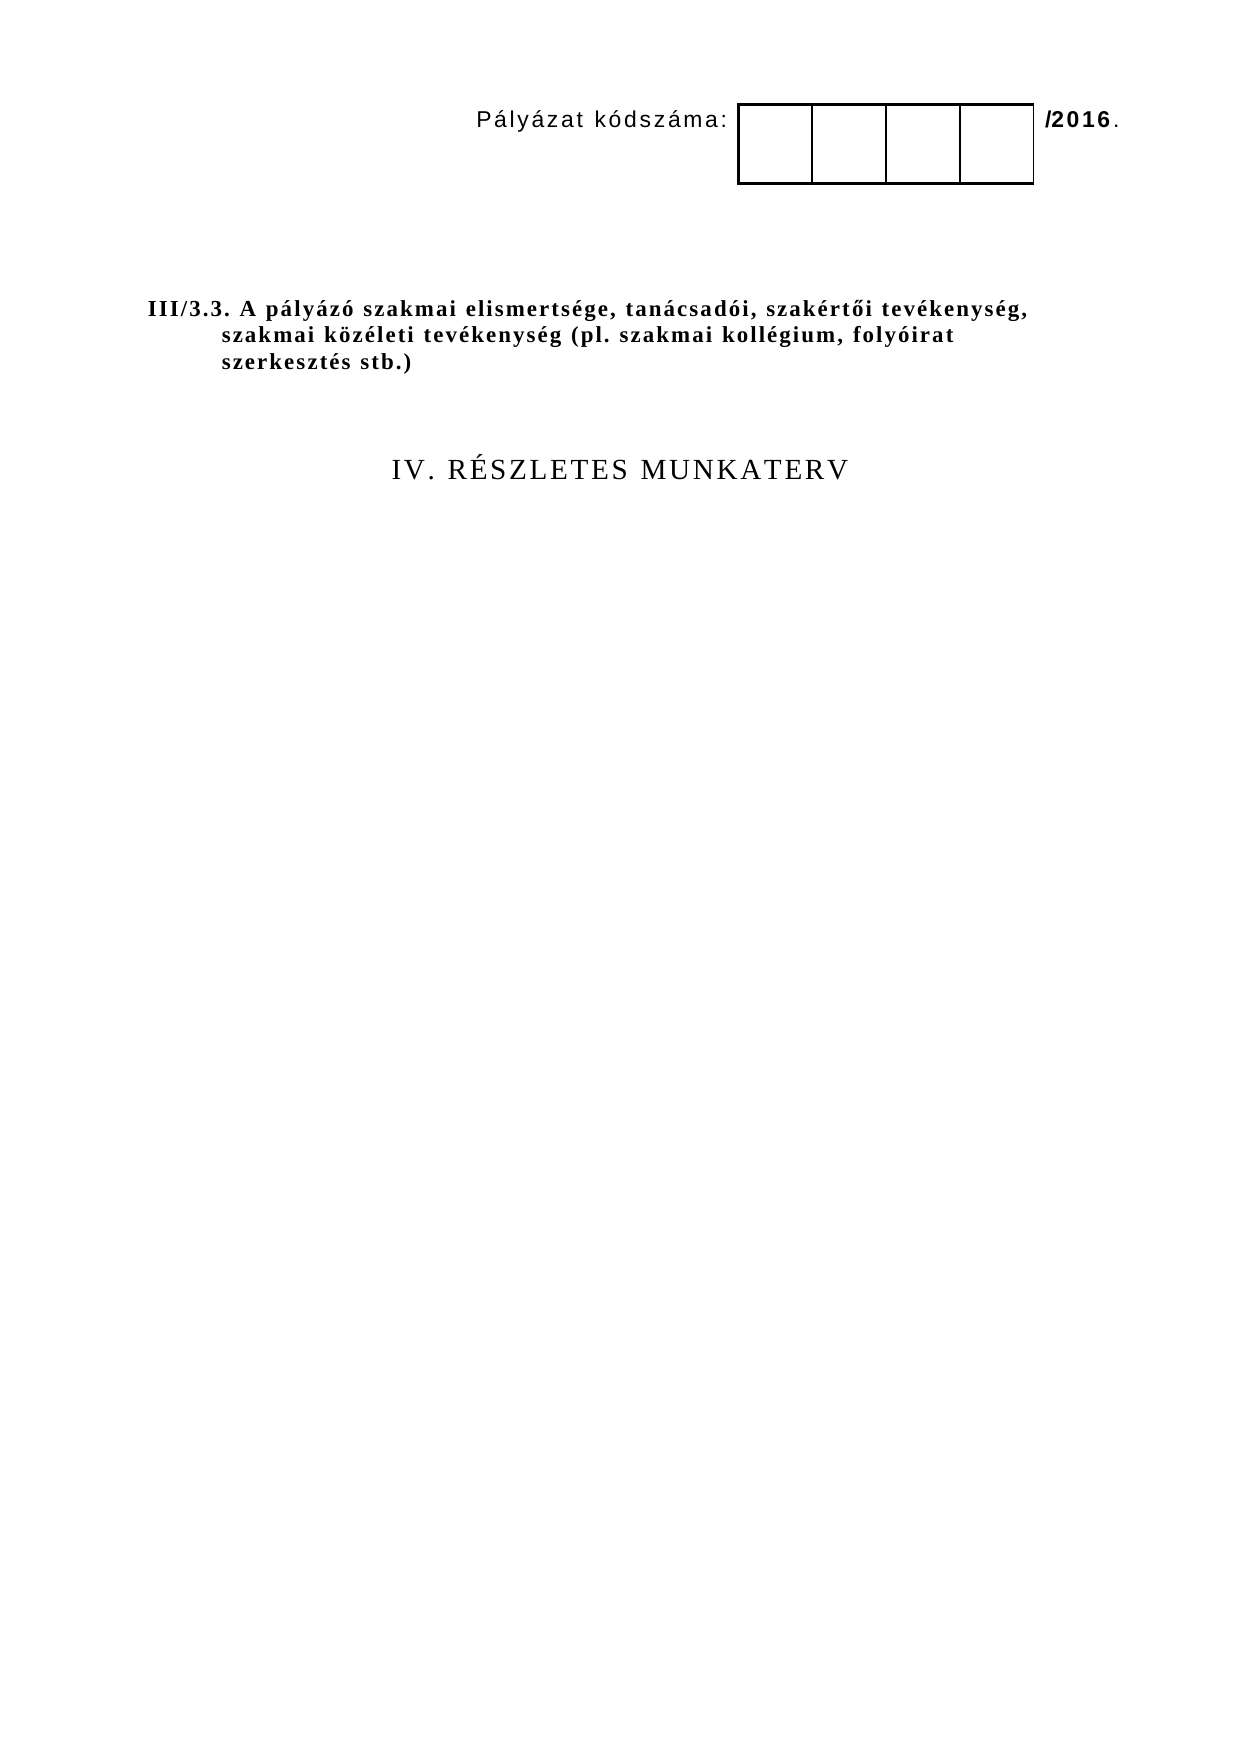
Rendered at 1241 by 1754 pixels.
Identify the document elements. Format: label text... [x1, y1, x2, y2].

subtitle III/3.3. A pályázó szakmai elismertsége, tanácsadói, szakértői tevékenység, szakmai közéleti tevékenység (pl. szakmai kollégium, folyóirat szerkesztés stb.) [148, 295, 1092, 374]
text IV. RÉSZLETES MUNKATERV [148, 452, 1092, 486]
